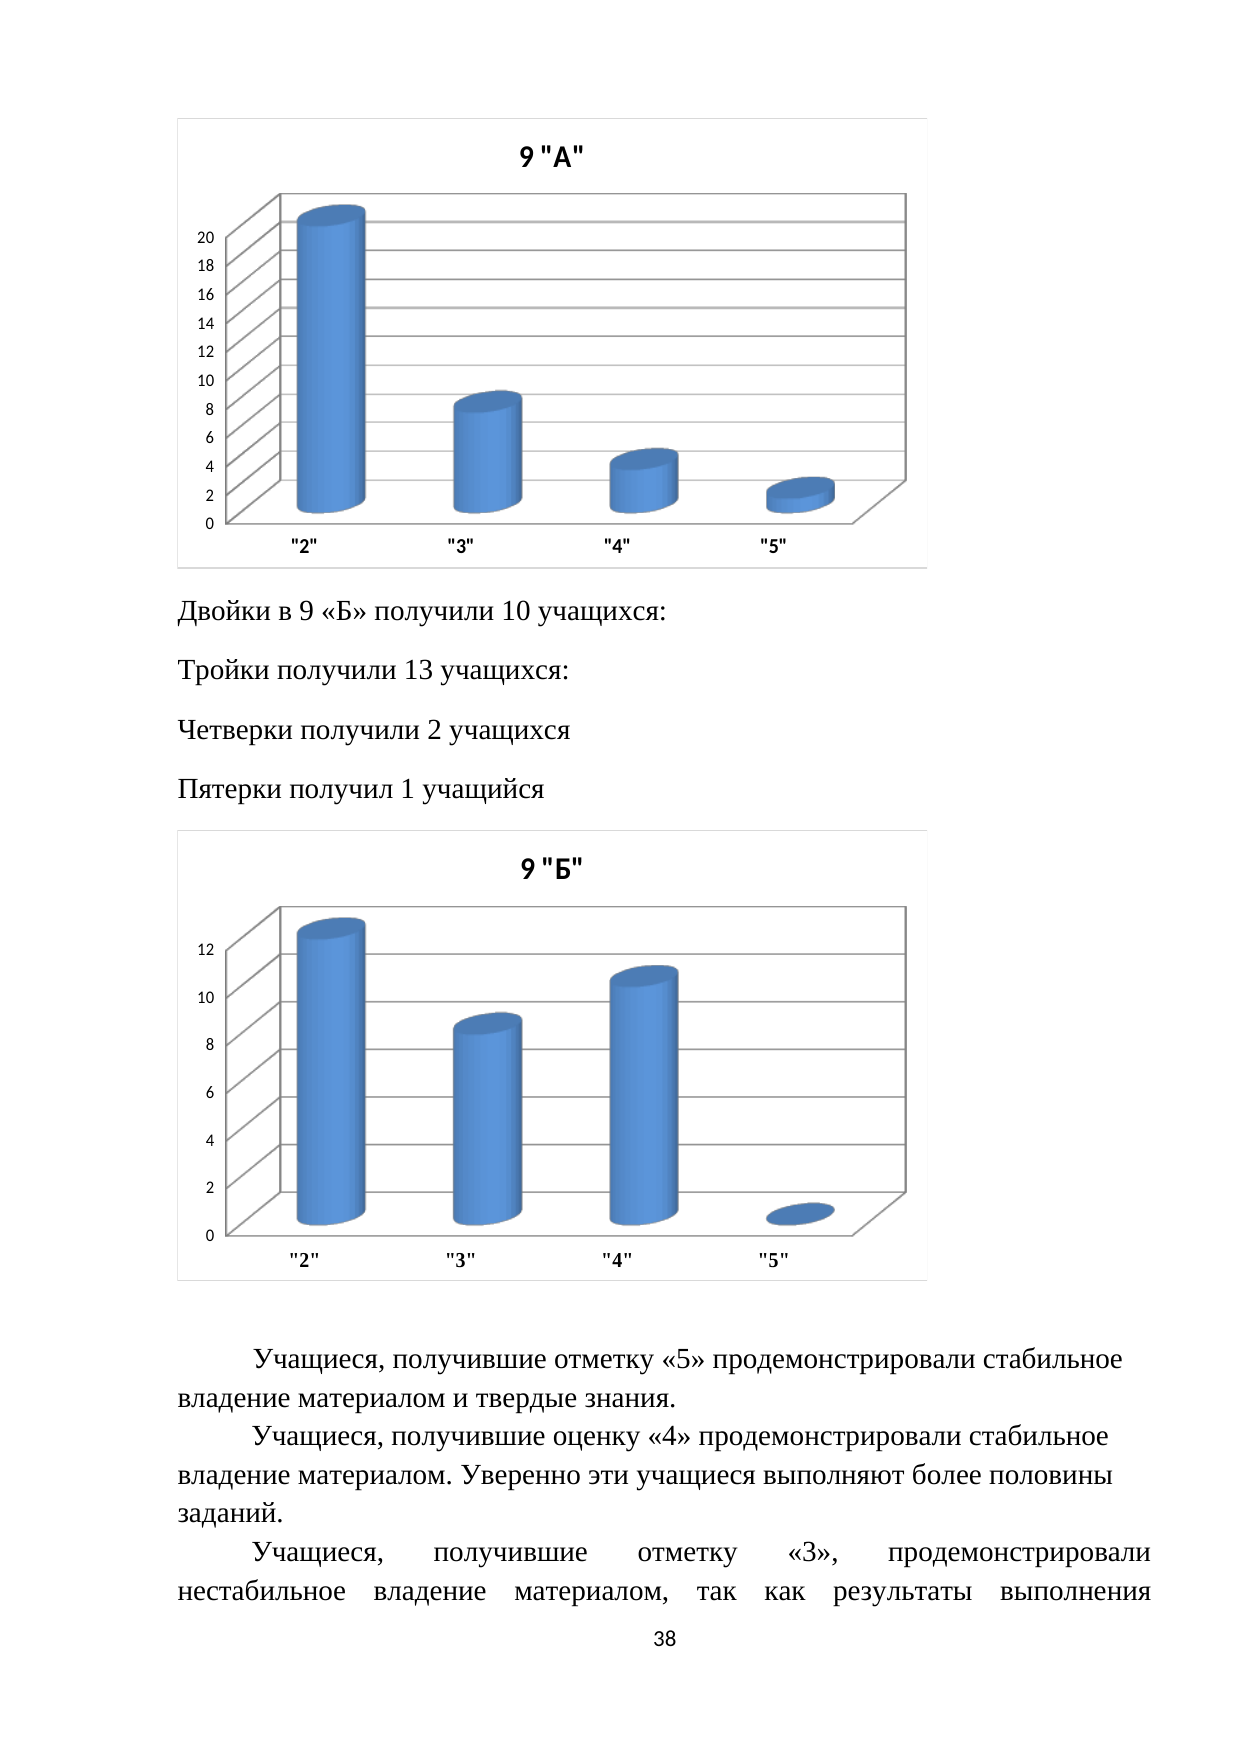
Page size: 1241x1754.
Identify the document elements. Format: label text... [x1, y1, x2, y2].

text Тройки получили 13 учащихся: [177, 652, 1152, 686]
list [177, 1534, 1152, 1606]
list Учащиеся, получившие оценку «4» продемонстрировали стабильное владение материалом. Уверенно эти учащиеся выполняют более половины заданий. [177, 1418, 1152, 1529]
text Двойки в 9 «Б» получили 10 учащихся: [177, 593, 1152, 627]
text Четверки получили 2 учащихся [177, 712, 1152, 745]
text Пятерки получил 1 учащийся [177, 771, 1152, 805]
list Учащиеся, получившие отметку «5» продемонстрировали стабильное владение материалом и твердые знания. [177, 1341, 1152, 1413]
